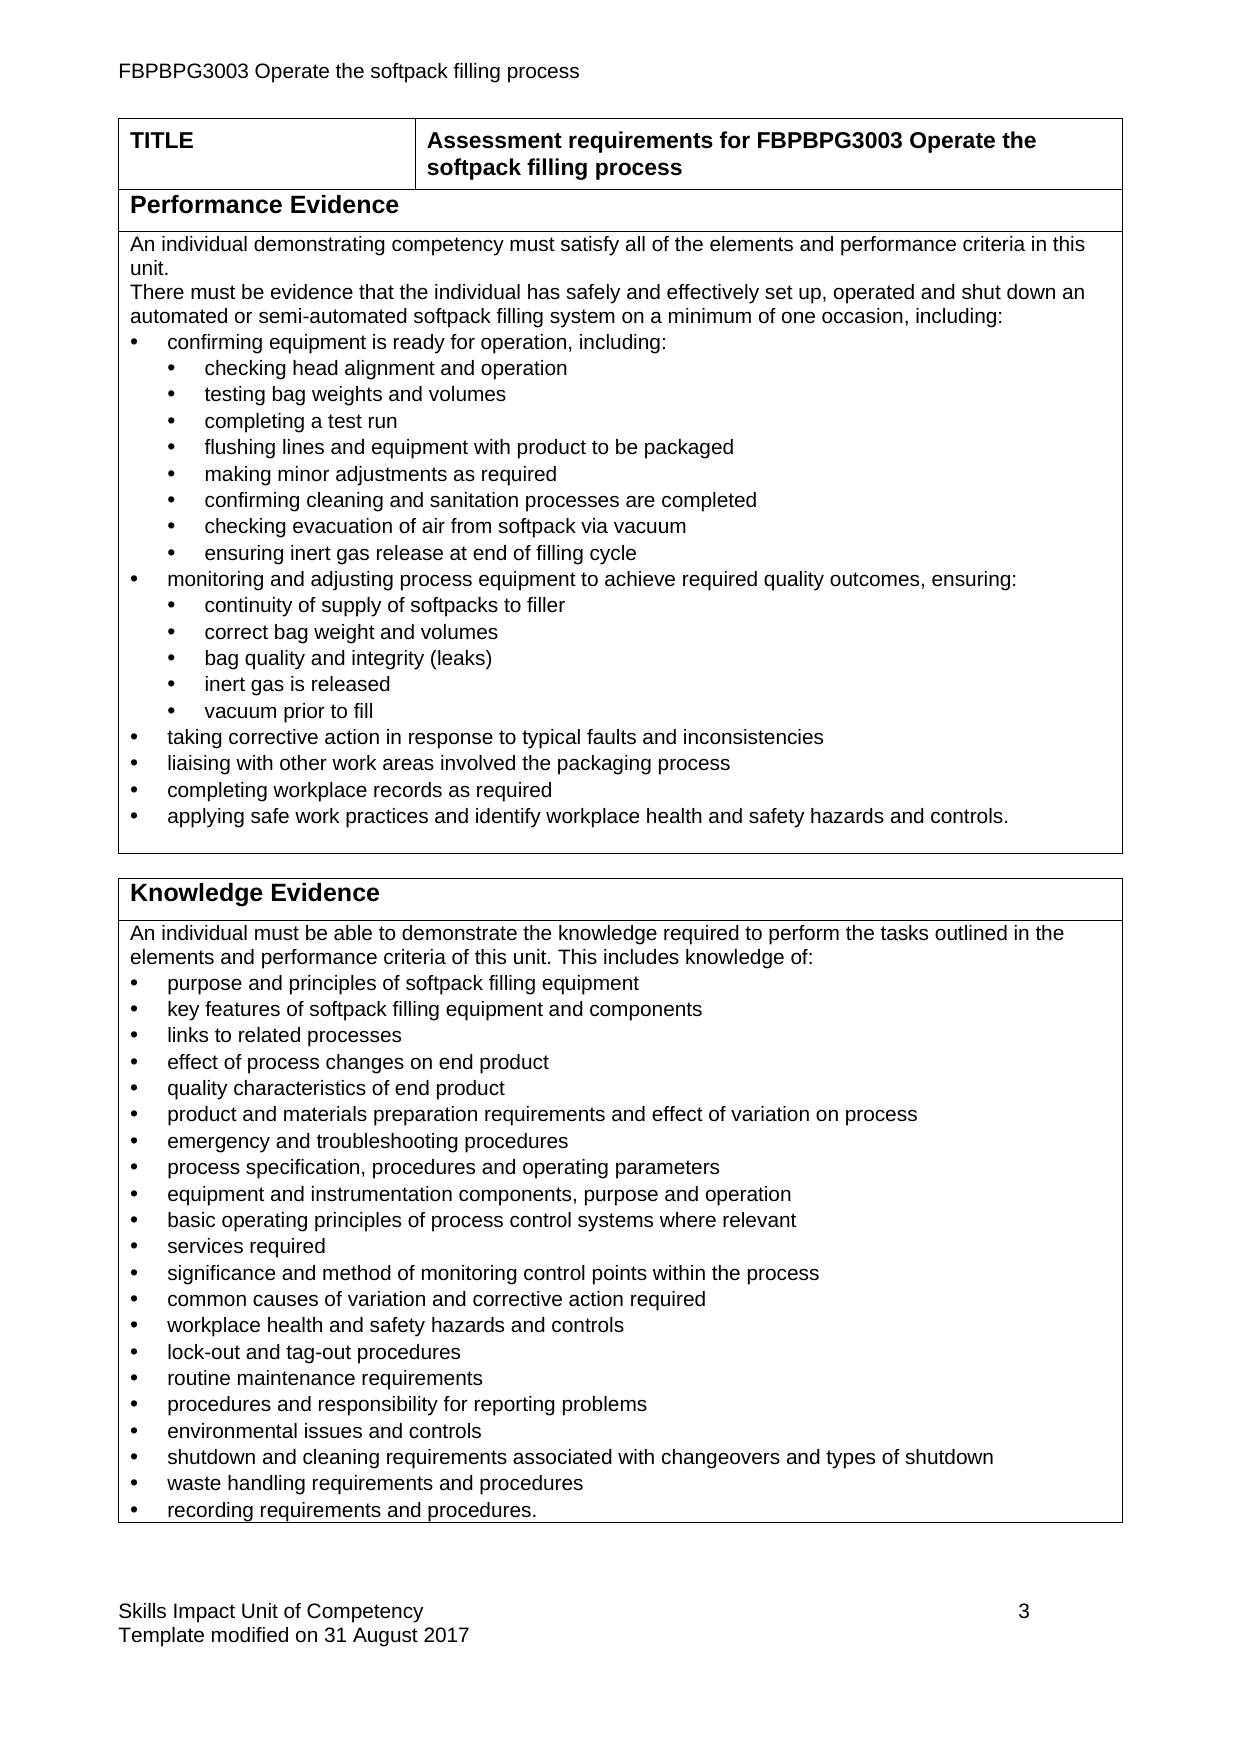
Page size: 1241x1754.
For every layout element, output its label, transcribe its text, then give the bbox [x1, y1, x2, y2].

table_cell An individual must be able to demonstrate the knowledge required to perform the tasks outlined in the elements and performance criteria of this unit. This includes knowledge of: purpose and principles of softpack filling equipment key features of softpack filling equipment and components links to related processes effect of process changes on end product quality characteristics of end product product and materials preparation requirements and effect of variation on process emergency and troubleshooting procedures process specification, procedures and operating parameters equipment and instrumentation components, purpose and operation basic operating principles of process control systems where relevant services required significance and method of monitoring control points within the process common causes of variation and corrective action required workplace health and safety hazards and controls lock-out and tag-out procedures routine maintenance requirements procedures and responsibility for reporting problems environmental issues and controls shutdown and cleaning requirements associated with changeovers and types of shutdown waste handling requirements and procedures recording requirements and procedures. [119, 921, 1122, 1522]
table_header Assessment requirements for FBPBPG3003 Operate the softpack filling process [416, 119, 1122, 188]
table_header Knowledge Evidence [119, 879, 1122, 920]
table_cell An individual demonstrating competency must satisfy all of the elements and performance criteria in this unit. There must be evidence that the individual has safely and effectively set up, operated and shut down an automated or semi-automated softpack filling system on a minimum of one occasion, including: confirming equipment is ready for operation, including: checking head alignment and operation testing bag weights and volumes completing a test run flushing lines and equipment with product to be packaged making minor adjustments as required confirming cleaning and sanitation processes are completed checking evacuation of air from softpack via vacuum ensuring inert gas release at end of filling cycle monitoring and adjusting process equipment to achieve required quality outcomes, ensuring: continuity of supply of softpacks to filler correct bag weight and volumes bag quality and integrity (leaks) inert gas is released vacuum prior to fill taking corrective action in response to typical faults and inconsistencies liaising with other work areas involved the packaging process completing workplace records as required applying safe work practices and identify workplace health and safety hazards and controls. [119, 232, 1122, 852]
table_header TITLE [119, 119, 415, 188]
table_cell Performance Evidence [119, 190, 1122, 231]
